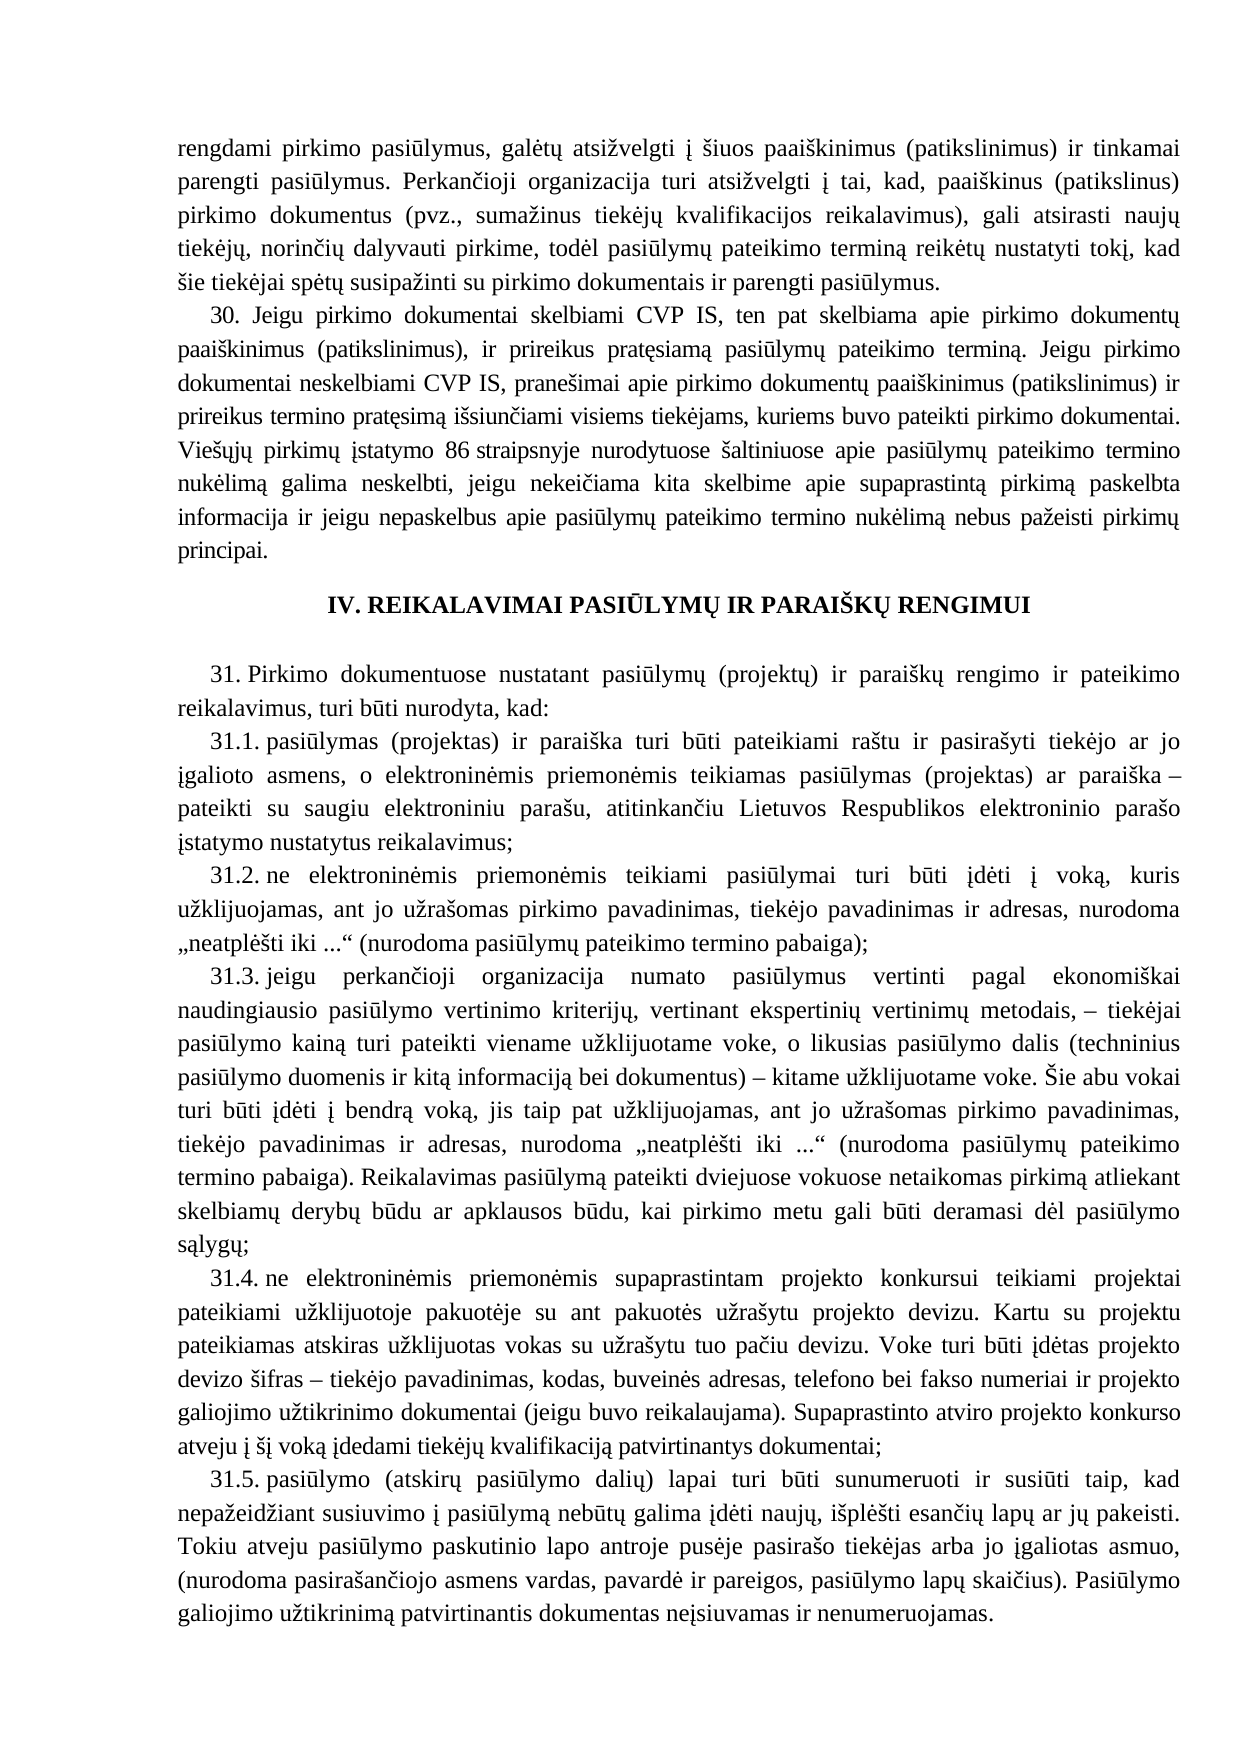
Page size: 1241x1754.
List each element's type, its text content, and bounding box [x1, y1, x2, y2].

text 30. Jeigu pirkimo dokumentai skelbiami CVP IS, ten pat skelbiama apie pirkimo dokumentų paaiškinimus (patikslinimus), ir prireikus pratęsiamą pasiūlymų pateikimo terminą. Jeigu pirkimo dokumentai neskelbiami CVP IS, pranešimai apie pirkimo dokumentų paaiškinimus (patikslinimus) ir prireikus termino pratęsimą išsiunčiami visiems tiekėjams, kuriems buvo pateikti pirkimo dokumentai. Viešųjų pirkimų įstatymo 86 straipsnyje nurodytuose šaltiniuose apie pasiūlymų pateikimo termino nukėlimą galima neskelbti, jeigu nekeičiama kita skelbime apie supaprastintą pirkimą paskelbta informacija ir jeigu nepaskelbus apie pasiūlymų pateikimo termino nukėlimą nebus pažeisti pirkimų principai. [177, 301, 1181, 564]
text 31.5. pasiūlymo (atskirų pasiūlymo dalių) lapai turi būti sunumeruoti ir susiūti taip, kad nepažeidžiant susiuvimo į pasiūlymą nebūtų galima įdėti naujų, išplėšti esančių lapų ar jų pakeisti. Tokiu atveju pasiūlymo paskutinio lapo antroje pusėje pasirašo tiekėjas arba jo įgaliotas asmuo, (nurodoma pasirašančiojo asmens vardas, pavardė ir pareigos, pasiūlymo lapų skaičius). Pasiūlymo galiojimo užtikrinimą patvirtinantis dokumentas neįsiuvamas ir nenumeruojamas. [177, 1464, 1181, 1627]
text 31.4. ne elektroninėmis priemonėmis supaprastintam projekto konkursui teikiami projektai pateikiami užklijuotoje pakuotėje su ant pakuotės užrašytu projekto devizu. Kartu su projektu pateikiamas atskiras užklijuotas vokas su užrašytu tuo pačiu devizu. Voke turi būti įdėtas projekto devizo šifras – tiekėjo pavadinimas, kodas, buveinės adresas, telefono bei fakso numeriai ir projekto galiojimo užtikrinimo dokumentai (jeigu buvo reikalaujama). Supaprastinto atviro projekto konkurso atveju į šį voką įdedami tiekėjų kvalifikaciją patvirtinantys dokumentai; [177, 1263, 1181, 1459]
text 31. Pirkimo dokumentuose nustatant pasiūlymų (projektų) ir paraiškų rengimo ir pateikimo reikalavimus, turi būti nurodyta, kad: [177, 659, 1181, 722]
text 31.2. ne elektroninėmis priemonėmis teikiami pasiūlymai turi būti įdėti į voką, kuris užklijuojamas, ant jo užrašomas pirkimo pavadinimas, tiekėjo pavadinimas ir adresas, nurodoma „neatplėšti iki ...“ (nurodoma pasiūlymų pateikimo termino pabaiga); [177, 861, 1181, 956]
text 31.3. jeigu perkančioji organizacija numato pasiūlymus vertinti pagal ekonomiškai naudingiausio pasiūlymo vertinimo kriterijų, vertinant ekspertinių vertinimų metodais, – tiekėjai pasiūlymo kainą turi pateikti viename užklijuotame voke, o likusias pasiūlymo dalis (techninius pasiūlymo duomenis ir kitą informaciją bei dokumentus) – kitame užklijuotame voke. Šie abu vokai turi būti įdėti į bendrą voką, jis taip pat užklijuojamas, ant jo užrašomas pirkimo pavadinimas, tiekėjo pavadinimas ir adresas, nurodoma „neatplėšti iki ...“ (nurodoma pasiūlymų pateikimo termino pabaiga). Reikalavimas pasiūlymą pateikti dviejuose vokuose netaikomas pirkimą atliekant skelbiamų derybų būdu ar apklausos būdu, kai pirkimo metu gali būti deramasi dėl pasiūlymo sąlygų; [177, 961, 1181, 1258]
text 31.1. pasiūlymas (projektas) ir paraiška turi būti pateikiami raštu ir pasirašyti tiekėjo ar jo įgalioto asmens, o elektroninėmis priemonėmis teikiamas pasiūlymas (projektas) ar paraiška – pateikti su saugiu elektroniniu parašu, atitinkančiu Lietuvos Respublikos elektroninio parašo įstatymo nustatytus reikalavimus; [177, 726, 1181, 856]
text IV. REIKALAVIMAI PASIŪLYMŲ IR PARAIŠKŲ RENGIMUI [177, 590, 1181, 619]
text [177, 133, 1181, 296]
